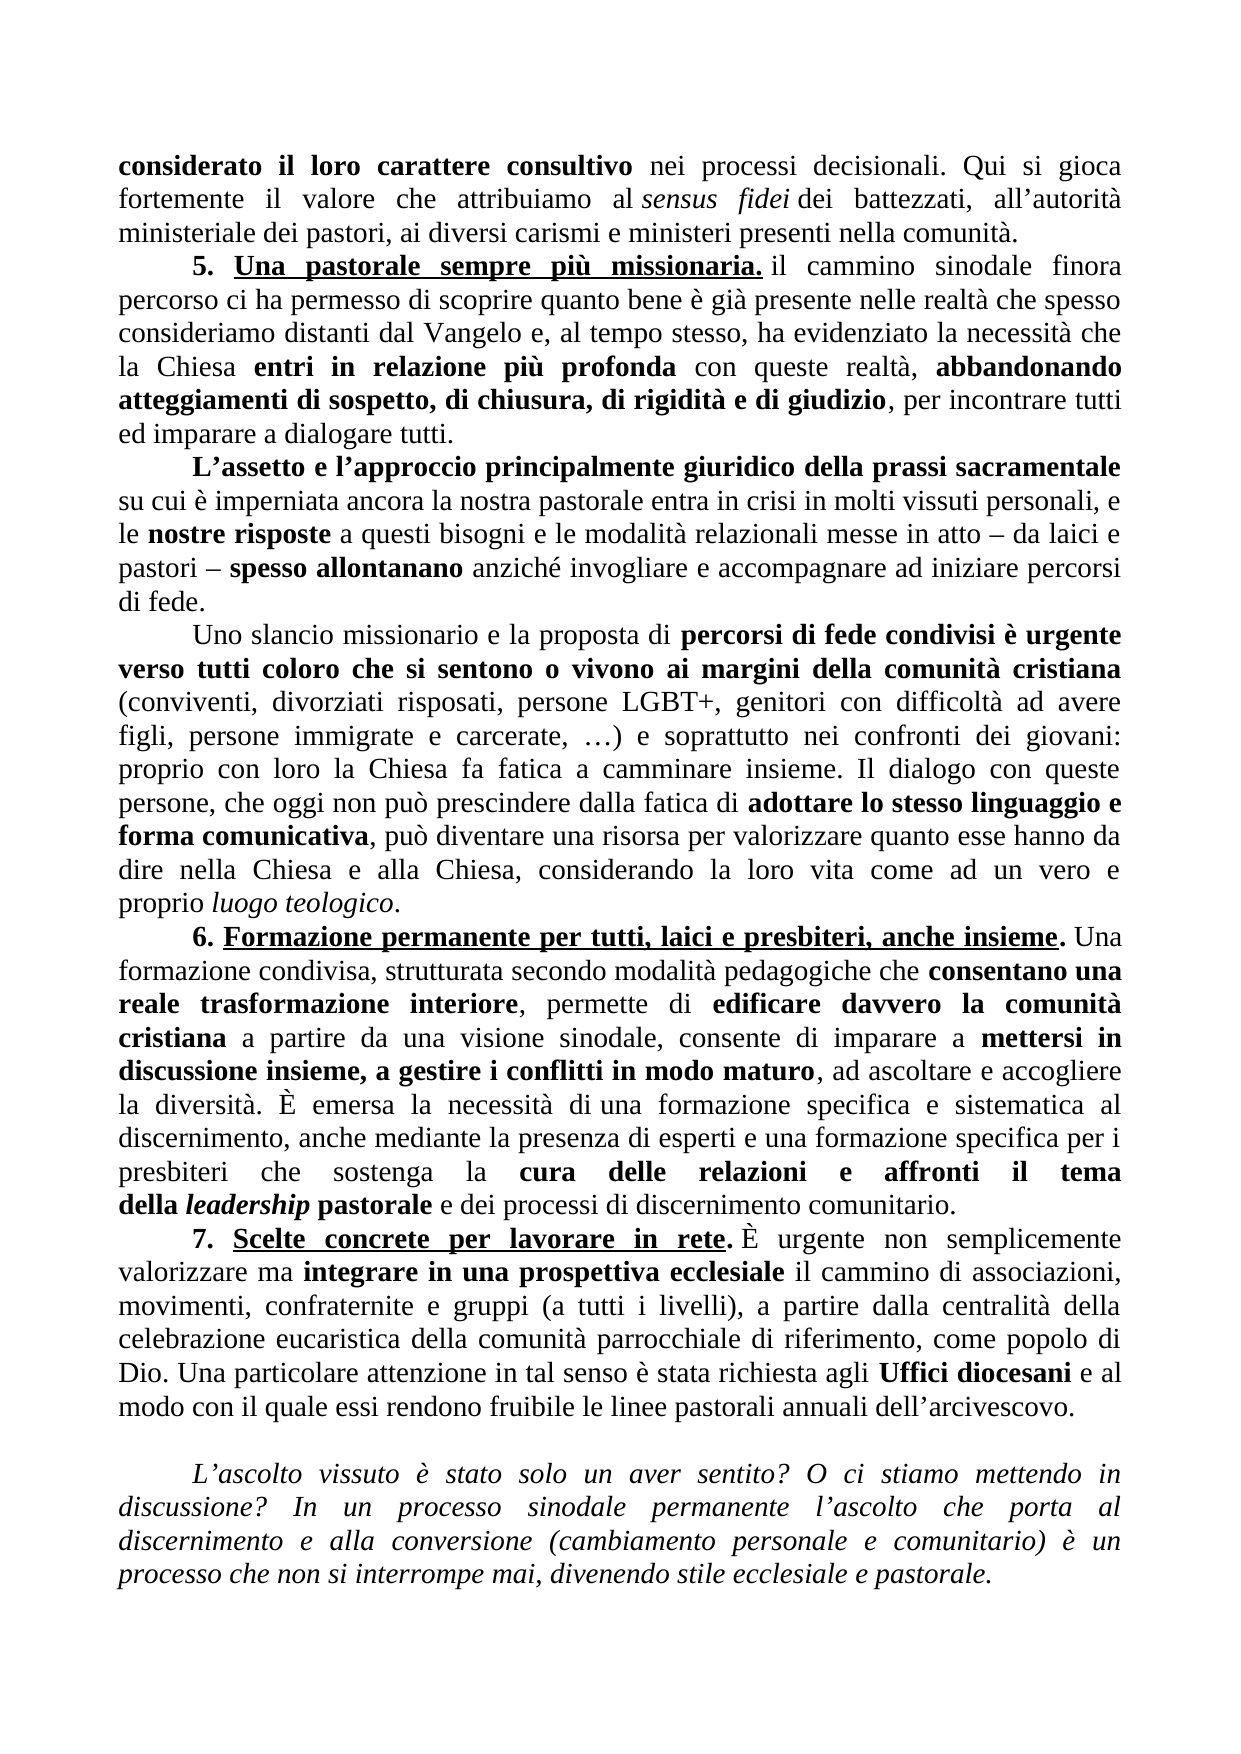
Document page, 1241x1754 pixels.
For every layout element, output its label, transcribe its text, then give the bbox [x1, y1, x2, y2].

text L’ascolto vissuto è stato solo un aver sentito? O ci stiamo mettendo in discussione? In un processo sinodale permanente l’ascolto che porta al discernimento e alla conversione (cambiamento personale e comunitario) è un processo che non si interrompe mai, divenendo stile ecclesiale e pastorale. [118, 1456, 1122, 1590]
text 6. Formazione permanente per tutti, laici e presbiteri, anche insieme. Una formazione condivisa, strutturata secondo modalità pedagogiche che consentano una reale trasformazione interiore, permette di edificare davvero la comunità cristiana a partire da una visione sinodale, consente di imparare a mettersi in discussione insieme, a gestire i conflitti in modo maturo, ad ascoltare e accogliere la diversità. È emersa la necessità di una formazione specifica e sistematica al discernimento, anche mediante la presenza di esperti e una formazione specifica per i presbiteri che sostenga la cura delle relazioni e affronti il tema della leadership pastorale e dei processi di discernimento comunitario. [118, 919, 1122, 1221]
text 7. Scelte concrete per lavorare in rete. È urgente non semplicemente valorizzare ma integrare in una prospettiva ecclesiale il cammino di associazioni, movimenti, confraternite e gruppi (a tutti i livelli), a partire dalla centralità della celebrazione eucaristica della comunità parrocchiale di riferimento, come popolo di Dio. Una particolare attenzione in tal senso è stata richiesta agli Uffici diocesani e al modo con il quale essi rendono fruibile le linee pastorali annuali dell’arcivescovo. [118, 1221, 1122, 1422]
text Uno slancio missionario e la proposta di percorsi di fede condivisi è urgente verso tutti coloro che si sentono o vivono ai margini della comunità cristiana (conviventi, divorziati risposati, persone LGBT+, genitori con difficoltà ad avere figli, persone immigrate e carcerate, …) e soprattutto nei confronti dei giovani: proprio con loro la Chiesa fa fatica a camminare insieme. Il dialogo con queste persone, che oggi non può prescindere dalla fatica di adottare lo stesso linguaggio e forma comunicativa, può diventare una risorsa per valorizzare quanto esse hanno da dire nella Chiesa e alla Chiesa, considerando la loro vita come ad un vero e proprio luogo teologico. [118, 617, 1122, 919]
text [118, 148, 1122, 248]
text L’assetto e l’approccio principalmente giuridico della prassi sacramentale su cui è imperniata ancora la nostra pastorale entra in crisi in molti vissuti personali, e le nostre risposte a questi bisogni e le modalità relazionali messe in atto – da laici e pastori – spesso allontanano anziché invogliare e accompagnare ad iniziare percorsi di fede. [118, 449, 1122, 617]
text 5. Una pastorale sempre più missionaria. il cammino sinodale finora percorso ci ha permesso di scoprire quanto bene è già presente nelle realtà che spesso consideriamo distanti dal Vangelo e, al tempo stesso, ha evidenziato la necessità che la Chiesa entri in relazione più profonda con queste realtà, abbandonando atteggiamenti di sospetto, di chiusura, di rigidità e di giudizio, per incontrare tutti ed imparare a dialogare tutti. [118, 248, 1122, 449]
